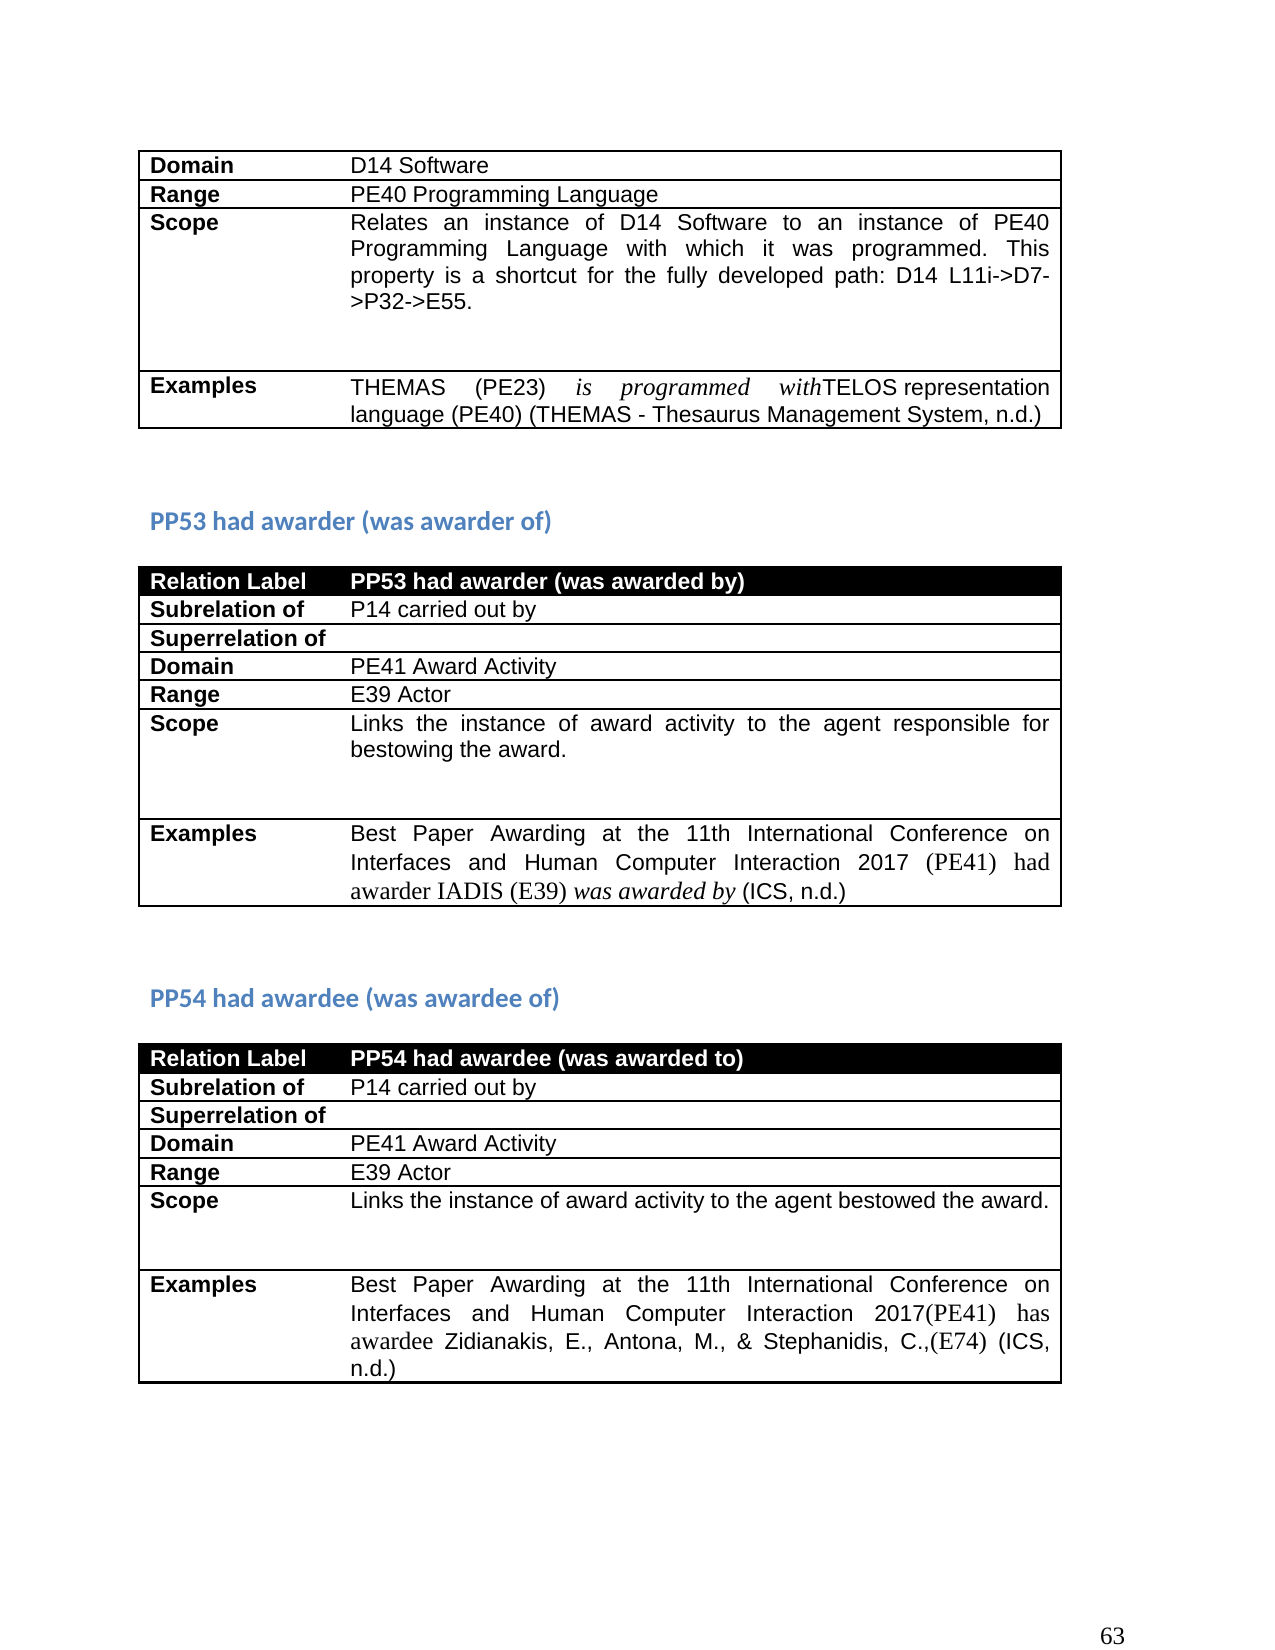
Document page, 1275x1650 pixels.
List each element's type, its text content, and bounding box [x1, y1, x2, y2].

table_cell E39 Actor [339, 1159, 1060, 1185]
table_header Relation Label [140, 1045, 339, 1071]
table_cell PE41 Award Activity [339, 653, 1060, 679]
table_cell Superrelation of [140, 625, 339, 651]
table_cell E39 Actor [339, 681, 1060, 708]
table_cell Range [140, 1159, 339, 1185]
table_cell PE41 Award Activity [339, 1130, 1060, 1157]
table_cell Subrelation of [140, 1074, 339, 1100]
table_cell Links the instance of award activity to the agent bestowed the award. [339, 1187, 1060, 1269]
table_cell D14 Software [339, 152, 1060, 178]
table_cell Range [140, 681, 339, 708]
table_cell Links the instance of award activity to the agent responsible for bestowing the award. [339, 710, 1060, 818]
table_cell Domain [140, 152, 339, 178]
table_header Relation Label [140, 568, 339, 594]
table_cell Examples [140, 1271, 339, 1381]
table_cell Subrelation of [140, 596, 339, 622]
table_cell [339, 1102, 1060, 1128]
table_cell THEMAS (PE23) is programmed withTELOS representation language (PE40) (THEMAS - Thesaurus Management System, n.d.) [339, 372, 1060, 427]
table_header PP54 had awardee (was awarded to) [339, 1045, 1060, 1071]
table_cell Domain [140, 1130, 339, 1157]
subtitle PP53 had awarder (was awarder of) [150, 504, 1125, 537]
table_header PP53 had awarder (was awarded by) [339, 568, 1060, 594]
table_cell Scope [140, 1187, 339, 1269]
table_cell PE40 Programming Language [339, 181, 1060, 207]
table_cell Superrelation of [140, 1102, 339, 1128]
table_cell Range [140, 181, 339, 207]
table_cell Best Paper Awarding at the 11th International Conference on Interfaces and Human Computer Interaction 2017(PE41) has awardee Zidianakis, E., Antona, M., & Stephanidis, C.,(E74) (ICS, n.d.) [339, 1271, 1060, 1381]
table_cell P14 carried out by [339, 596, 1060, 622]
table_cell Scope [140, 209, 339, 370]
table_cell Domain [140, 653, 339, 679]
table_cell [339, 625, 1060, 651]
table_cell Examples [140, 820, 339, 904]
table_cell P14 carried out by [339, 1074, 1060, 1100]
table_cell Scope [140, 710, 339, 818]
table_cell Best Paper Awarding at the 11th International Conference on Interfaces and Human Computer Interaction 2017 (PE41) had awarder IADIS (E39) was awarded by (ICS, n.d.) [339, 820, 1060, 904]
table_cell Examples [140, 372, 339, 427]
subtitle PP54 had awardee (was awardee of) [150, 981, 1125, 1014]
table_cell Relates an instance of D14 Software to an instance of PE40 Programming Language with which it was programmed. This property is a shortcut for the fully developed path: D14 L11i->D7->P32->E55. [339, 209, 1060, 370]
